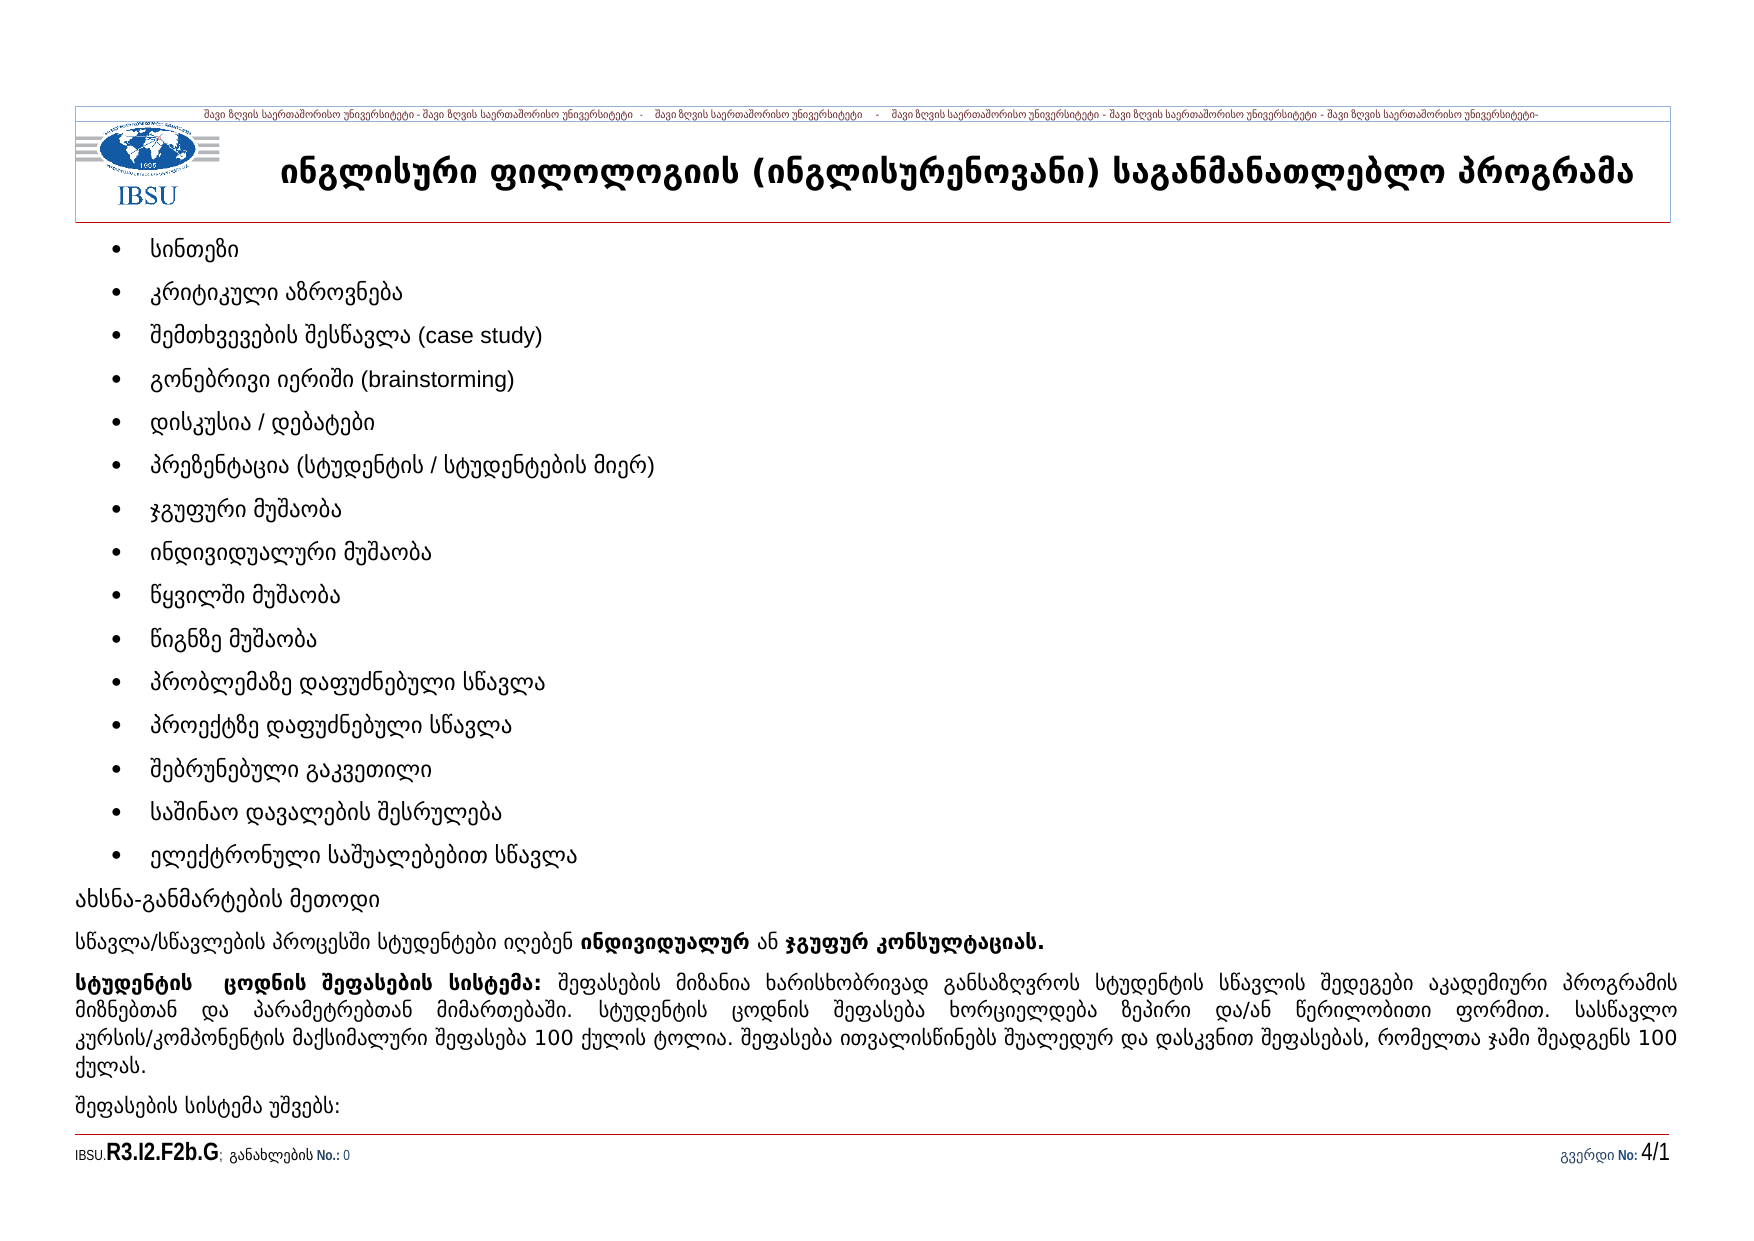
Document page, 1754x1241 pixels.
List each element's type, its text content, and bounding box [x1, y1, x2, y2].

text შეფასების სისტემა უშვებს: [75, 1094, 1679, 1118]
text სწავლა/სწავლების პროცესში სტუდენტები იღებენ ინდივიდუალურ ან ჯგუფურ კონსულტაციას. [75, 930, 1679, 954]
list შემთხვევების შესწავლა (case study) [112, 322, 1679, 349]
text ახსნა-განმარტების მეთოდი [75, 886, 1675, 912]
picture [76, 122, 220, 205]
list პრეზენტაცია (სტუდენტის / სტუდენტების მიერ) [112, 452, 1679, 479]
list გონებრივი იერიში (brainstorming) [112, 366, 1679, 392]
list საშინაო დავალების შესრულება [112, 799, 1679, 826]
text სტუდენტის ცოდნის შეფასების სისტემა: შეფასების მიზანია ხარისხობრივად განსაზღვროს სტუდენტის სწავლის შედეგები აკადემიური პროგრამის მიზნებთან და პარამეტრებთან მიმართებაში. სტუდენტის ცოდნის შეფასება ხორციელდება ზეპირი და/ან წერილობითი ფორმით. სასწავლო კურსის/კომპონენტის მაქსიმალური შეფასება 100 ქულის ტოლია. შეფასება ითვალისწინებს შუალედურ და დასკვნით შეფასებას, რომელთა ჯამი შეადგენს 100 ქულას. [75, 971, 1679, 1078]
list ჯგუფური მუშაობა [112, 496, 1679, 522]
list კრიტიკული აზროვნება [112, 279, 1679, 306]
list წიგნზე მუშაობა [112, 626, 1679, 652]
list პროექტზე დაფუძნებული სწავლა [112, 712, 1679, 739]
list შებრუნებული გაკვეთილი [112, 756, 1679, 782]
list დისკუსია / დებატები [112, 409, 1679, 436]
list სინთეზი [112, 236, 1679, 262]
list ინდივიდუალური მუშაობა [112, 539, 1679, 566]
list ელექტრონული საშუალებებით სწავლა [112, 842, 1679, 869]
list პრობლემაზე დაფუძნებული სწავლა [112, 669, 1679, 696]
list წყვილში მუშაობა [112, 582, 1679, 609]
